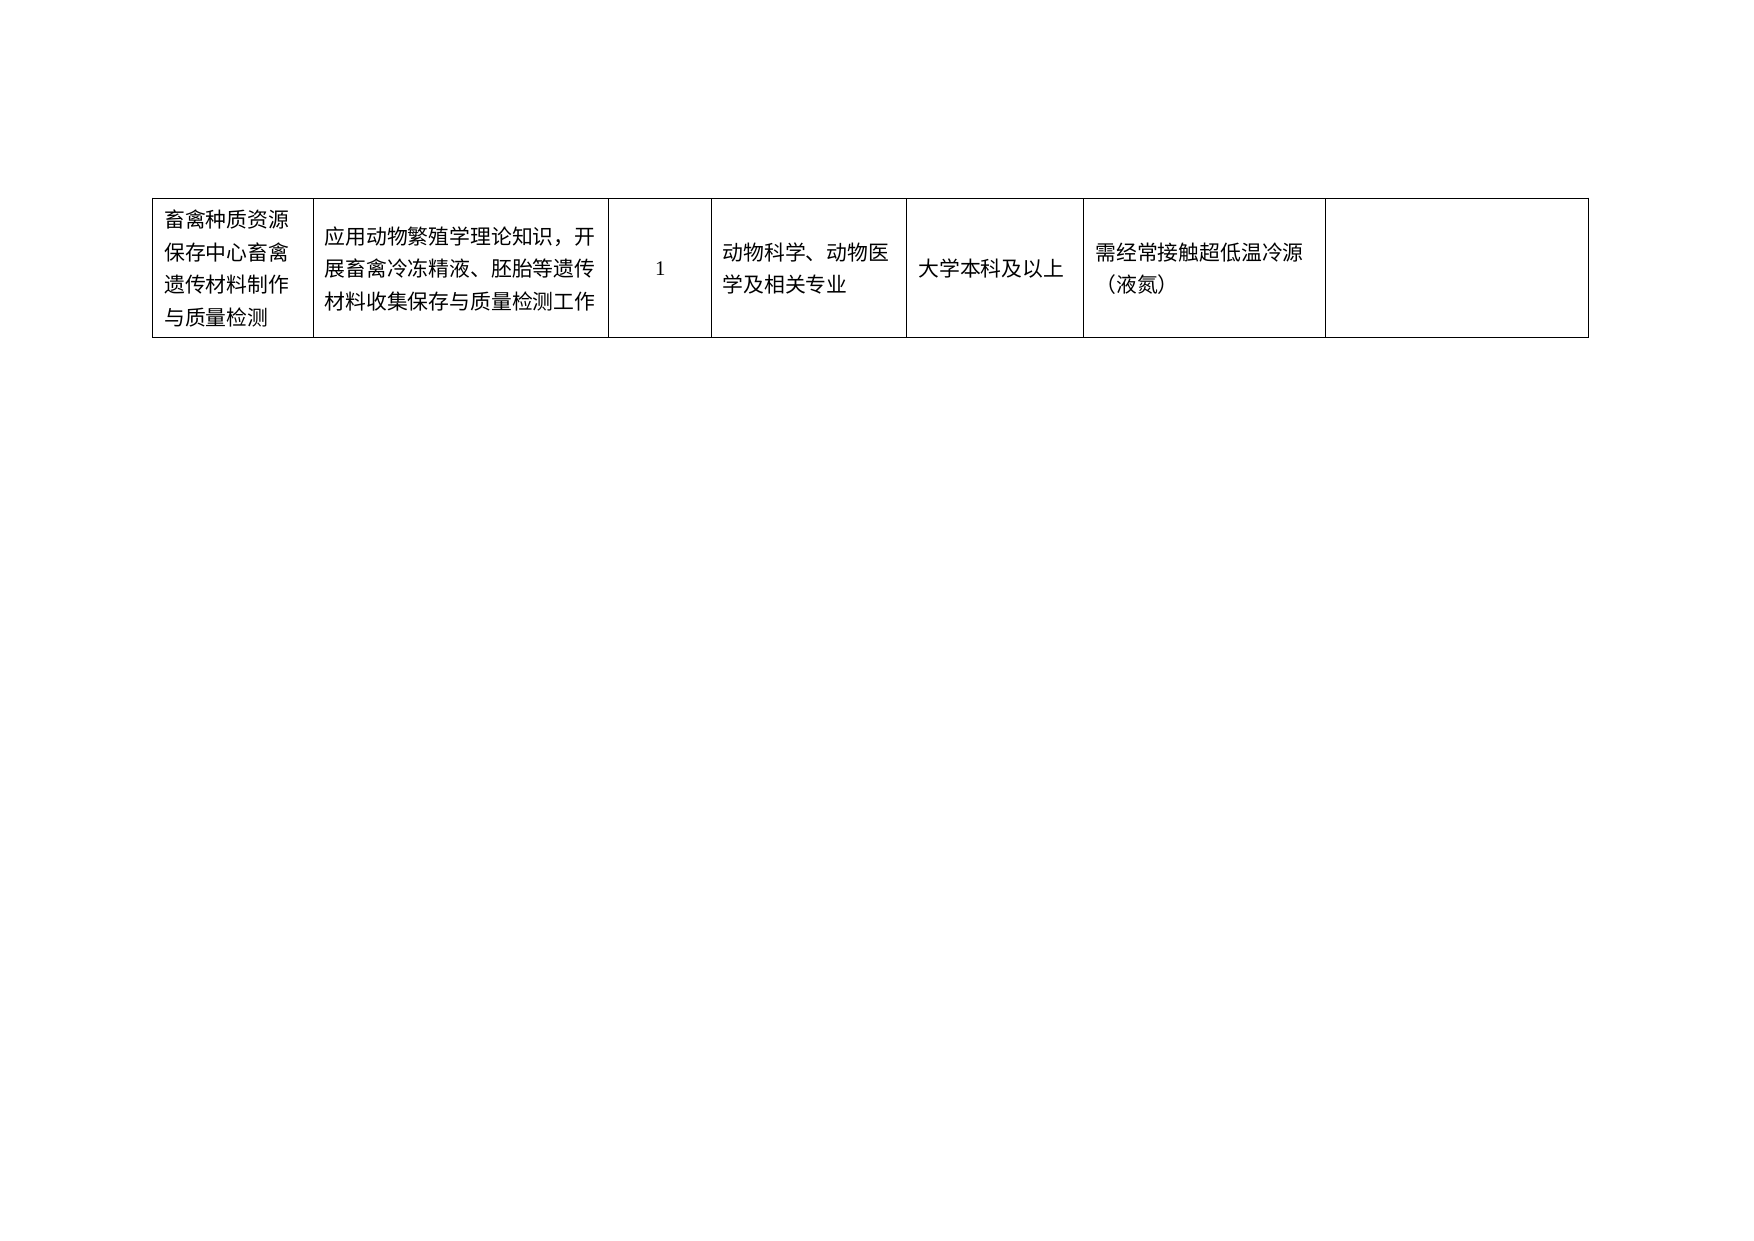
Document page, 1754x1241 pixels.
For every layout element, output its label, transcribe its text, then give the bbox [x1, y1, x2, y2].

table_cell 畜禽种质资源保存中心畜禽遗传材料制作与质量检测 [153, 199, 313, 337]
table_cell 需经常接触超低温冷源（液氮） [1084, 199, 1325, 337]
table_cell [1326, 199, 1588, 337]
table_cell 应用动物繁殖学理论知识，开展畜禽冷冻精液、胚胎等遗传材料收集保存与质量检测工作 [314, 199, 608, 337]
table_cell 动物科学、动物医学及相关专业 [712, 199, 906, 337]
table_cell 1 [609, 199, 711, 337]
table_cell 大学本科及以上 [907, 199, 1083, 337]
